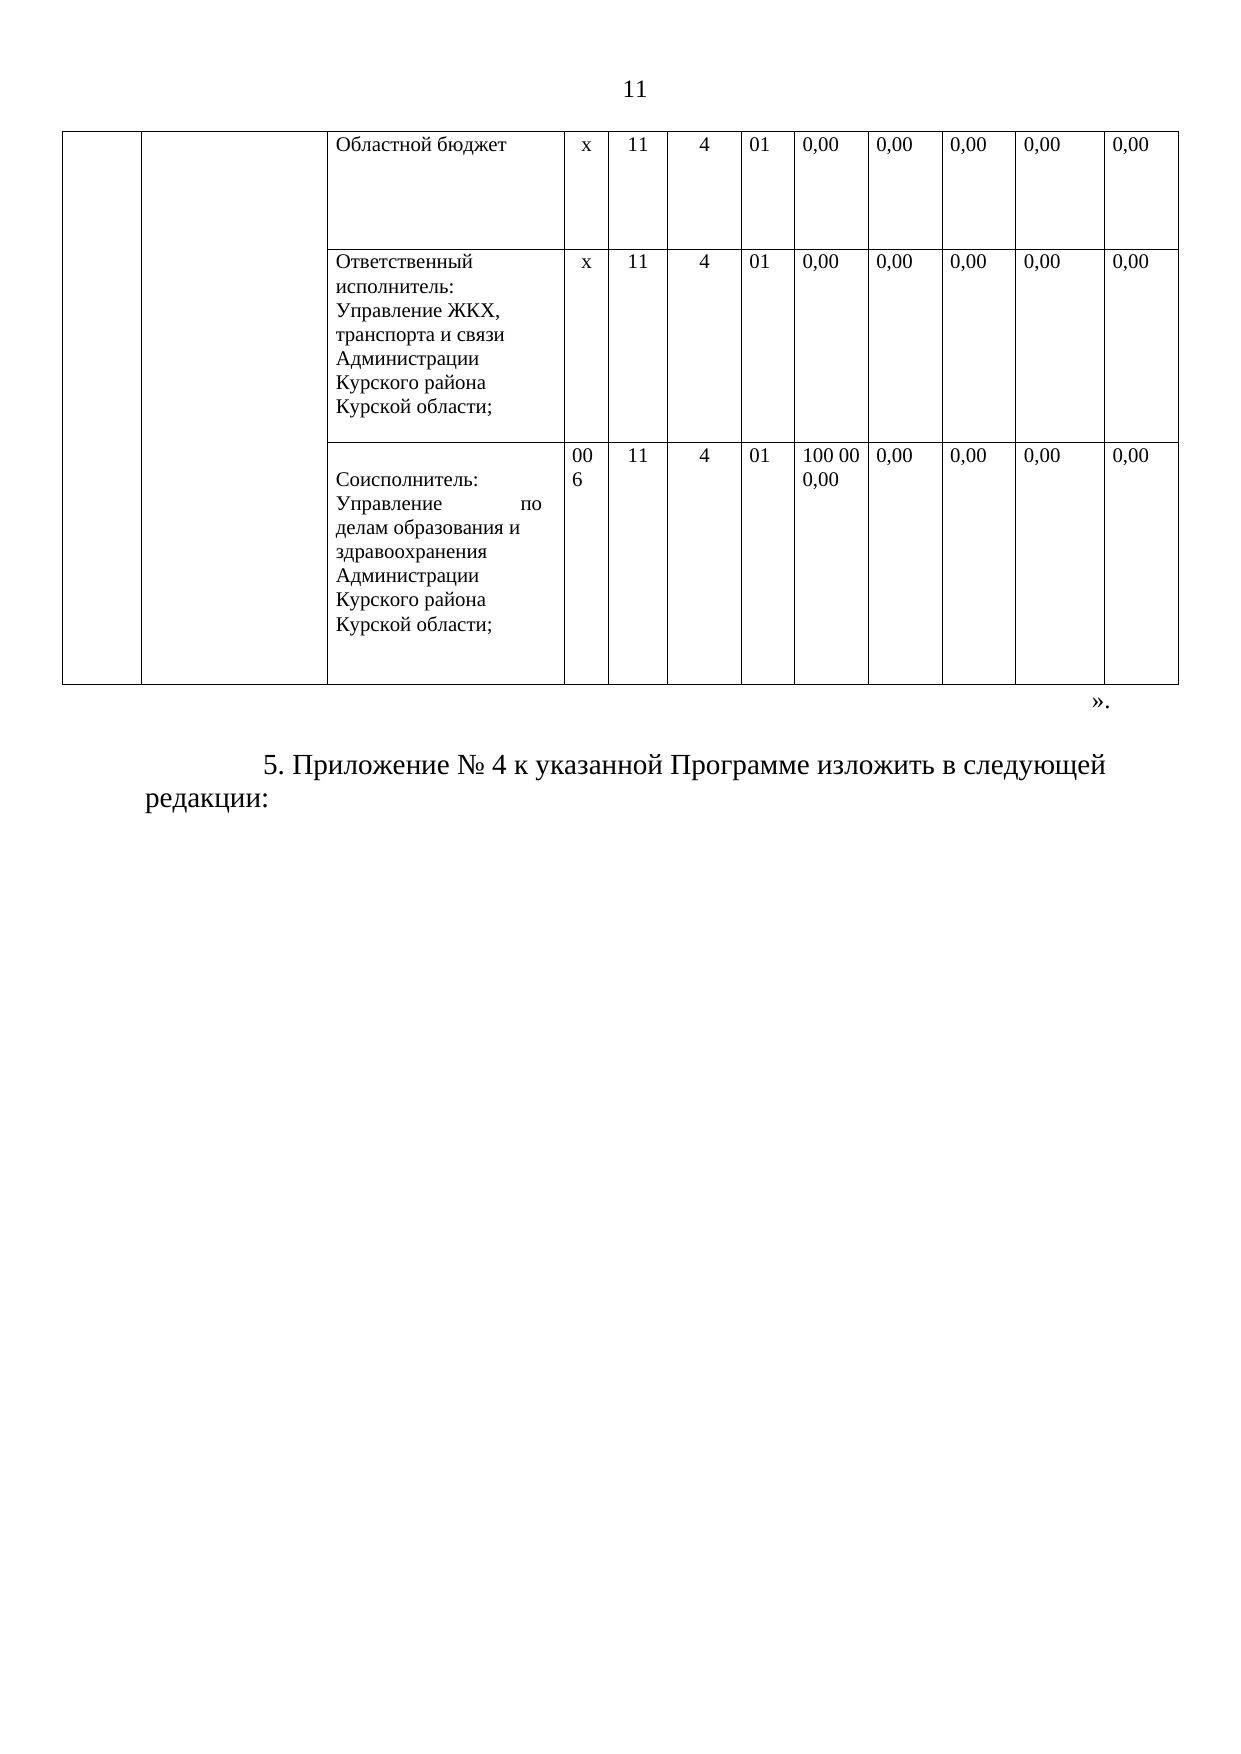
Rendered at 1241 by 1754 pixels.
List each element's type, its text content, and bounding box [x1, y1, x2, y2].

table_cell 0,00 [1016, 250, 1104, 442]
table_header 4 [668, 132, 741, 248]
table_cell 01 [742, 443, 794, 684]
table_header 0,00 [1105, 132, 1178, 248]
table_cell Ответственный исполнитель: Управление ЖКХ, транспорта и связи Администрации Курского района Курской области; [328, 250, 564, 442]
table_header х [565, 132, 608, 248]
table_cell 0,00 [1016, 443, 1104, 684]
table_header 0,00 [1016, 132, 1104, 248]
text 5. Приложение № 4 к указанной Программе изложить в следующей редакции: [145, 747, 1110, 814]
table_cell 01 [742, 250, 794, 442]
table_cell 0,00 [1105, 443, 1178, 684]
table_header [63, 132, 141, 684]
table_cell х [565, 250, 608, 442]
table_header Областной бюджет [328, 132, 564, 248]
table_cell 0,00 [943, 250, 1015, 442]
table_cell 0,00 [869, 443, 942, 684]
table_cell 0,00 [795, 250, 868, 442]
text ». [159, 685, 1110, 713]
table_header 0,00 [869, 132, 942, 248]
table_cell 4 [668, 443, 741, 684]
table_header 0,00 [795, 132, 868, 248]
table_cell 4 [668, 250, 741, 442]
table_cell 11 [609, 443, 667, 684]
table_cell 0,00 [1105, 250, 1178, 442]
table_cell 11 [609, 250, 667, 442]
table_cell 0,00 [869, 250, 942, 442]
table_cell Соисполнитель: Управление по делам образования и здравоохранения Администрации Курского района Курской области; [328, 443, 564, 684]
table_header [142, 132, 327, 684]
table_header 11 [609, 132, 667, 248]
table_cell 006 [565, 443, 608, 684]
table_cell 100 000,00 [795, 443, 868, 684]
table_cell 0,00 [943, 443, 1015, 684]
table_header 0,00 [943, 132, 1015, 248]
table_header 01 [742, 132, 794, 248]
